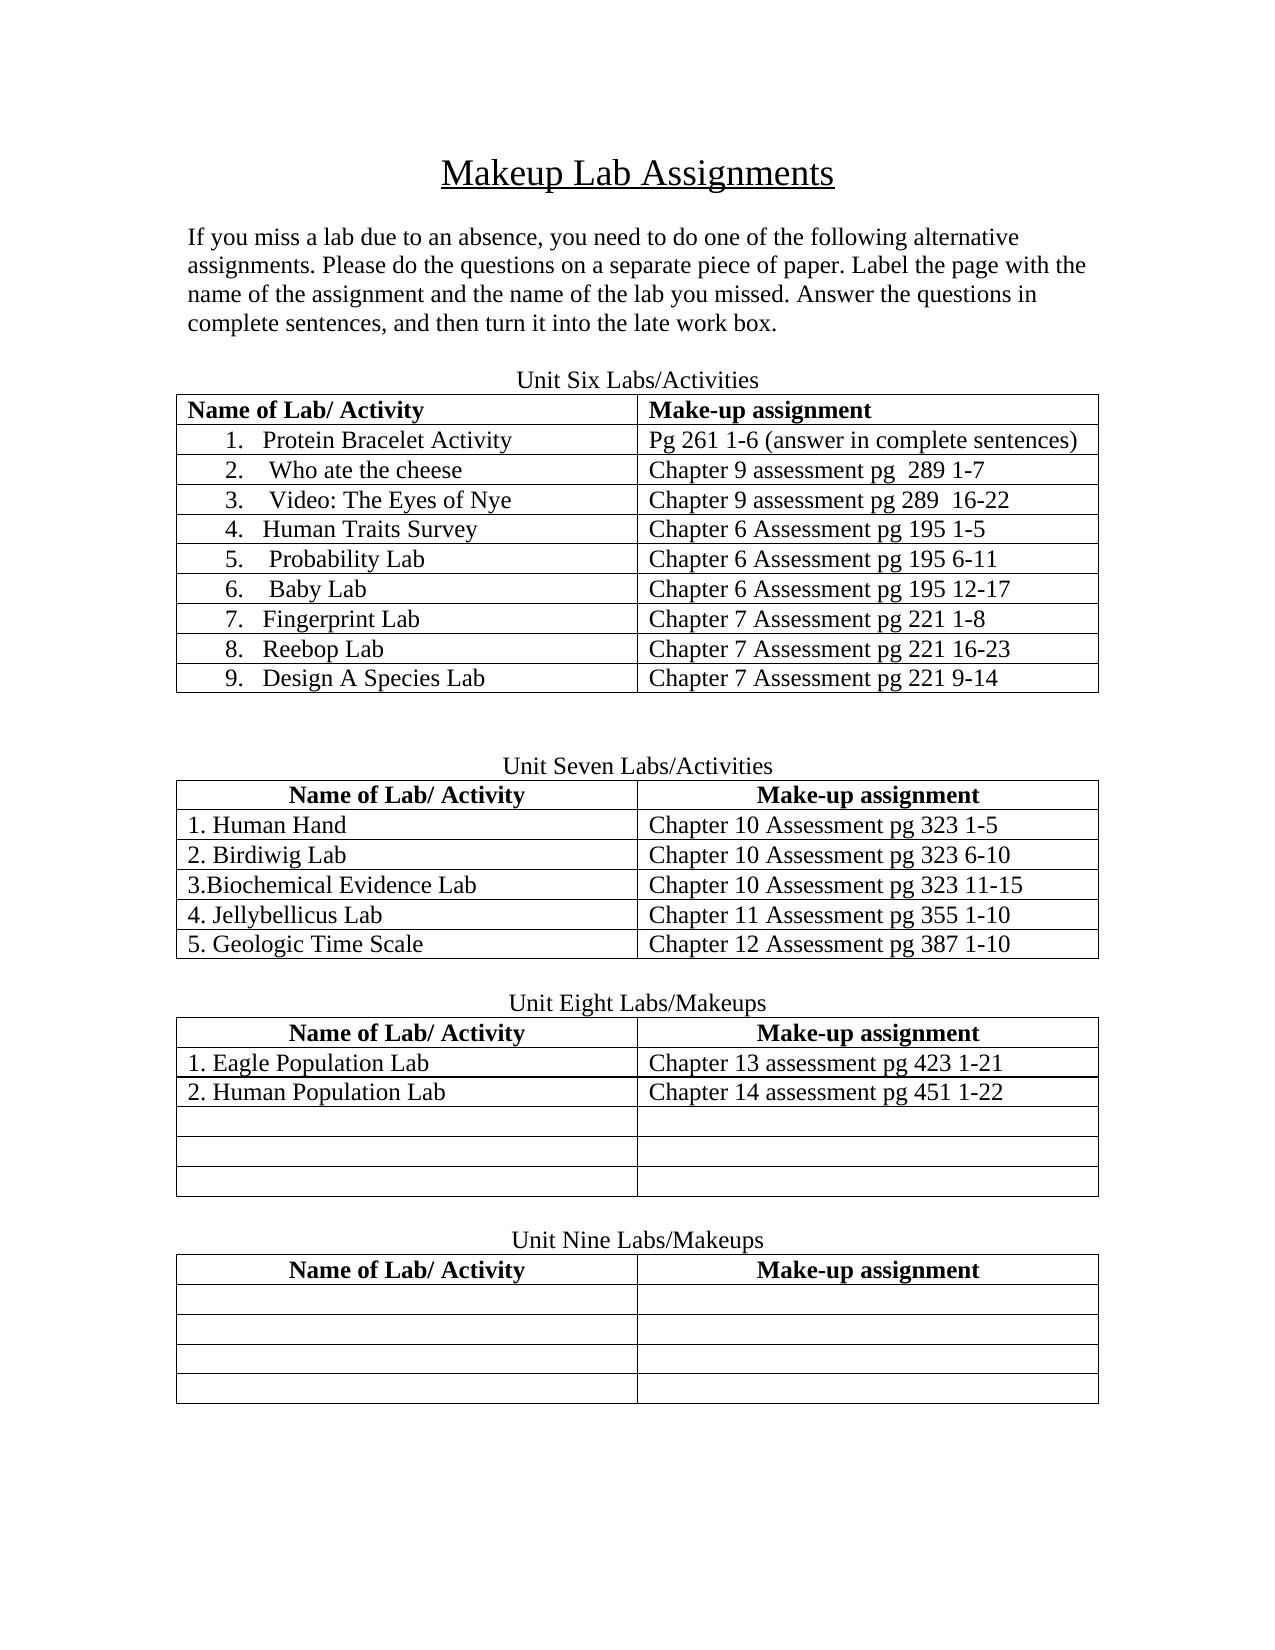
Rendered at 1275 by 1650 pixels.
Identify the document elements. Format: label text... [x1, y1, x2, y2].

table_cell [638, 1137, 1098, 1166]
table_cell Pg 261 1-6 (answer in complete sentences) [638, 425, 1098, 454]
table_header Make-up assignment [638, 781, 1098, 809]
text Unit Nine Labs/Makeups [187, 1225, 1087, 1254]
table_cell [638, 1285, 1098, 1314]
table_cell [177, 1167, 637, 1196]
table_header Make-up assignment [638, 395, 1098, 424]
table_cell [638, 1345, 1098, 1373]
table_cell [177, 1345, 637, 1373]
table_cell [177, 1315, 637, 1343]
table_cell Video: The Eyes of Nye [177, 485, 637, 513]
table_header Make-up assignment [638, 1255, 1098, 1284]
table_cell [638, 1374, 1098, 1403]
table_cell Chapter 11 Assessment pg 355 1-10 [638, 900, 1098, 928]
table_cell 4. Jellybellicus Lab [177, 900, 637, 928]
table_header Name of Lab/ Activity [177, 781, 637, 809]
table_cell Chapter 9 assessment pg 289 16-22 [638, 485, 1098, 513]
table_cell Chapter 6 Assessment pg 195 12-17 [638, 574, 1098, 603]
table_cell Chapter 9 assessment pg 289 1-7 [638, 455, 1098, 484]
table_cell 3.Biochemical Evidence Lab [177, 870, 637, 899]
table_cell Human Traits Survey [177, 515, 637, 543]
text Makeup Lab Assignments [187, 150, 1087, 193]
table_cell 2. Human Population Lab [177, 1078, 637, 1106]
table_cell Chapter 10 Assessment pg 323 1-5 [638, 810, 1098, 839]
table_cell 1. Eagle Population Lab [177, 1048, 637, 1076]
table_cell Chapter 7 Assessment pg 221 9-14 [638, 664, 1098, 692]
table_cell Probability Lab [177, 544, 637, 573]
table_header Name of Lab/ Activity [177, 395, 637, 424]
table_cell Chapter 10 Assessment pg 323 11-15 [638, 870, 1098, 899]
table_cell [638, 1167, 1098, 1196]
table_cell 2. Birdiwig Lab [177, 840, 637, 869]
table_cell [177, 1107, 637, 1136]
table_header Make-up assignment [638, 1018, 1098, 1047]
table_cell Baby Lab [177, 574, 637, 603]
table_header Name of Lab/ Activity [177, 1255, 637, 1284]
table_cell Chapter 6 Assessment pg 195 1-5 [638, 515, 1098, 543]
table_cell [177, 1137, 637, 1166]
table_cell Reebop Lab [177, 634, 637, 662]
table_cell [177, 1285, 637, 1314]
table_cell 5. Geologic Time Scale [177, 930, 637, 958]
text Unit Six Labs/Activities [187, 366, 1087, 394]
table_cell Protein Bracelet Activity [177, 425, 637, 454]
table_cell Chapter 6 Assessment pg 195 6-11 [638, 544, 1098, 573]
table_cell Who ate the cheese [177, 455, 637, 484]
table_cell 1. Human Hand [177, 810, 637, 839]
table_cell Chapter 7 Assessment pg 221 1-8 [638, 604, 1098, 633]
text Unit Seven Labs/Activities [187, 751, 1087, 779]
table_cell Fingerprint Lab [177, 604, 637, 633]
table_cell Design A Species Lab [177, 664, 637, 692]
table_cell Chapter 10 Assessment pg 323 6-10 [638, 840, 1098, 869]
text If you miss a lab due to an absence, you need to do one of the following alternative assignments. Please do the questions on a separate piece of paper. Label the page with the name of the assignment and the name of the lab you missed. Answer the questions in complete sentences, and then turn it into the late work box. [187, 222, 1087, 337]
table_cell Chapter 7 Assessment pg 221 16-23 [638, 634, 1098, 662]
table_cell Chapter 12 Assessment pg 387 1-10 [638, 930, 1098, 958]
table_cell Chapter 14 assessment pg 451 1-22 [638, 1078, 1098, 1106]
text Unit Eight Labs/Makeups [187, 988, 1087, 1017]
table_cell [177, 1374, 637, 1403]
table_cell Chapter 13 assessment pg 423 1-21 [638, 1048, 1098, 1076]
table_header Name of Lab/ Activity [177, 1018, 637, 1047]
table_cell [638, 1107, 1098, 1136]
table_cell [638, 1315, 1098, 1343]
